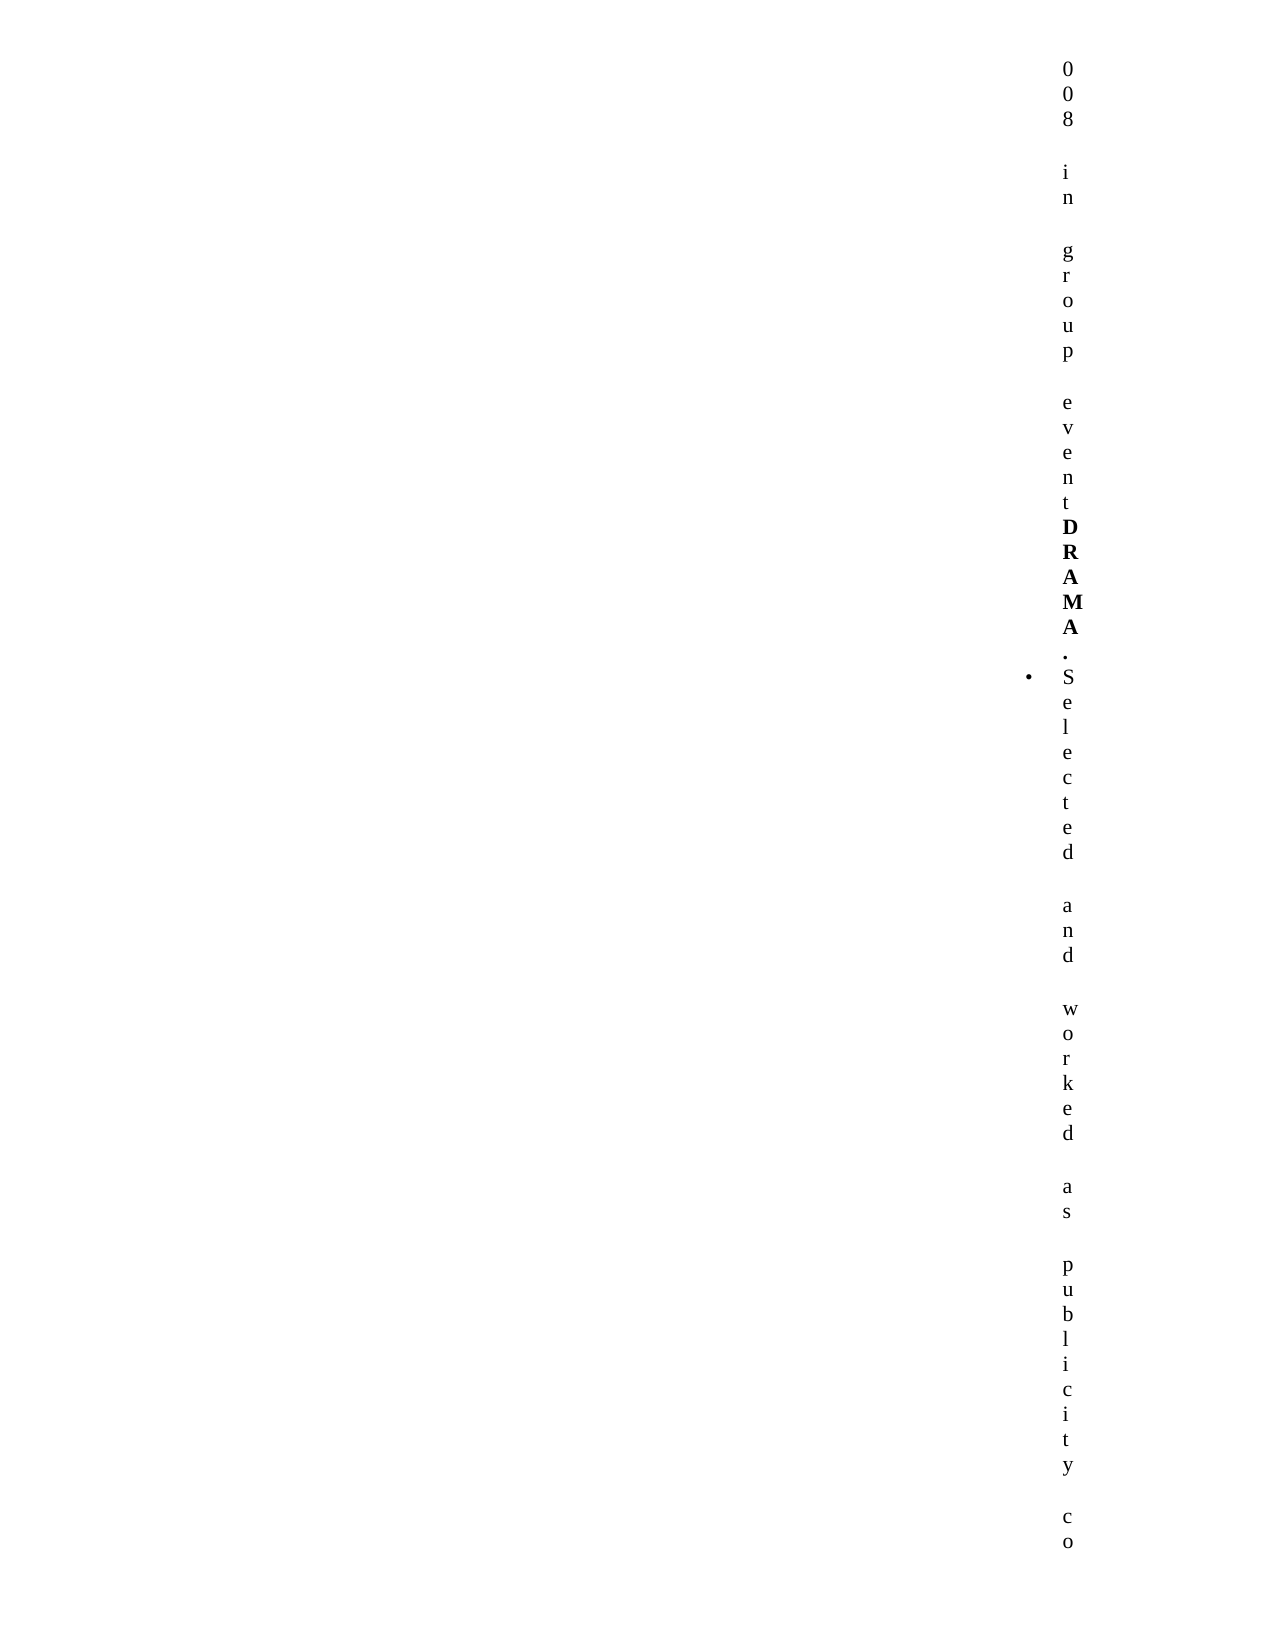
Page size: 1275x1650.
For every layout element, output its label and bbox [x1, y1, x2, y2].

list [1025, 56, 1071, 664]
list [1025, 664, 1071, 1553]
